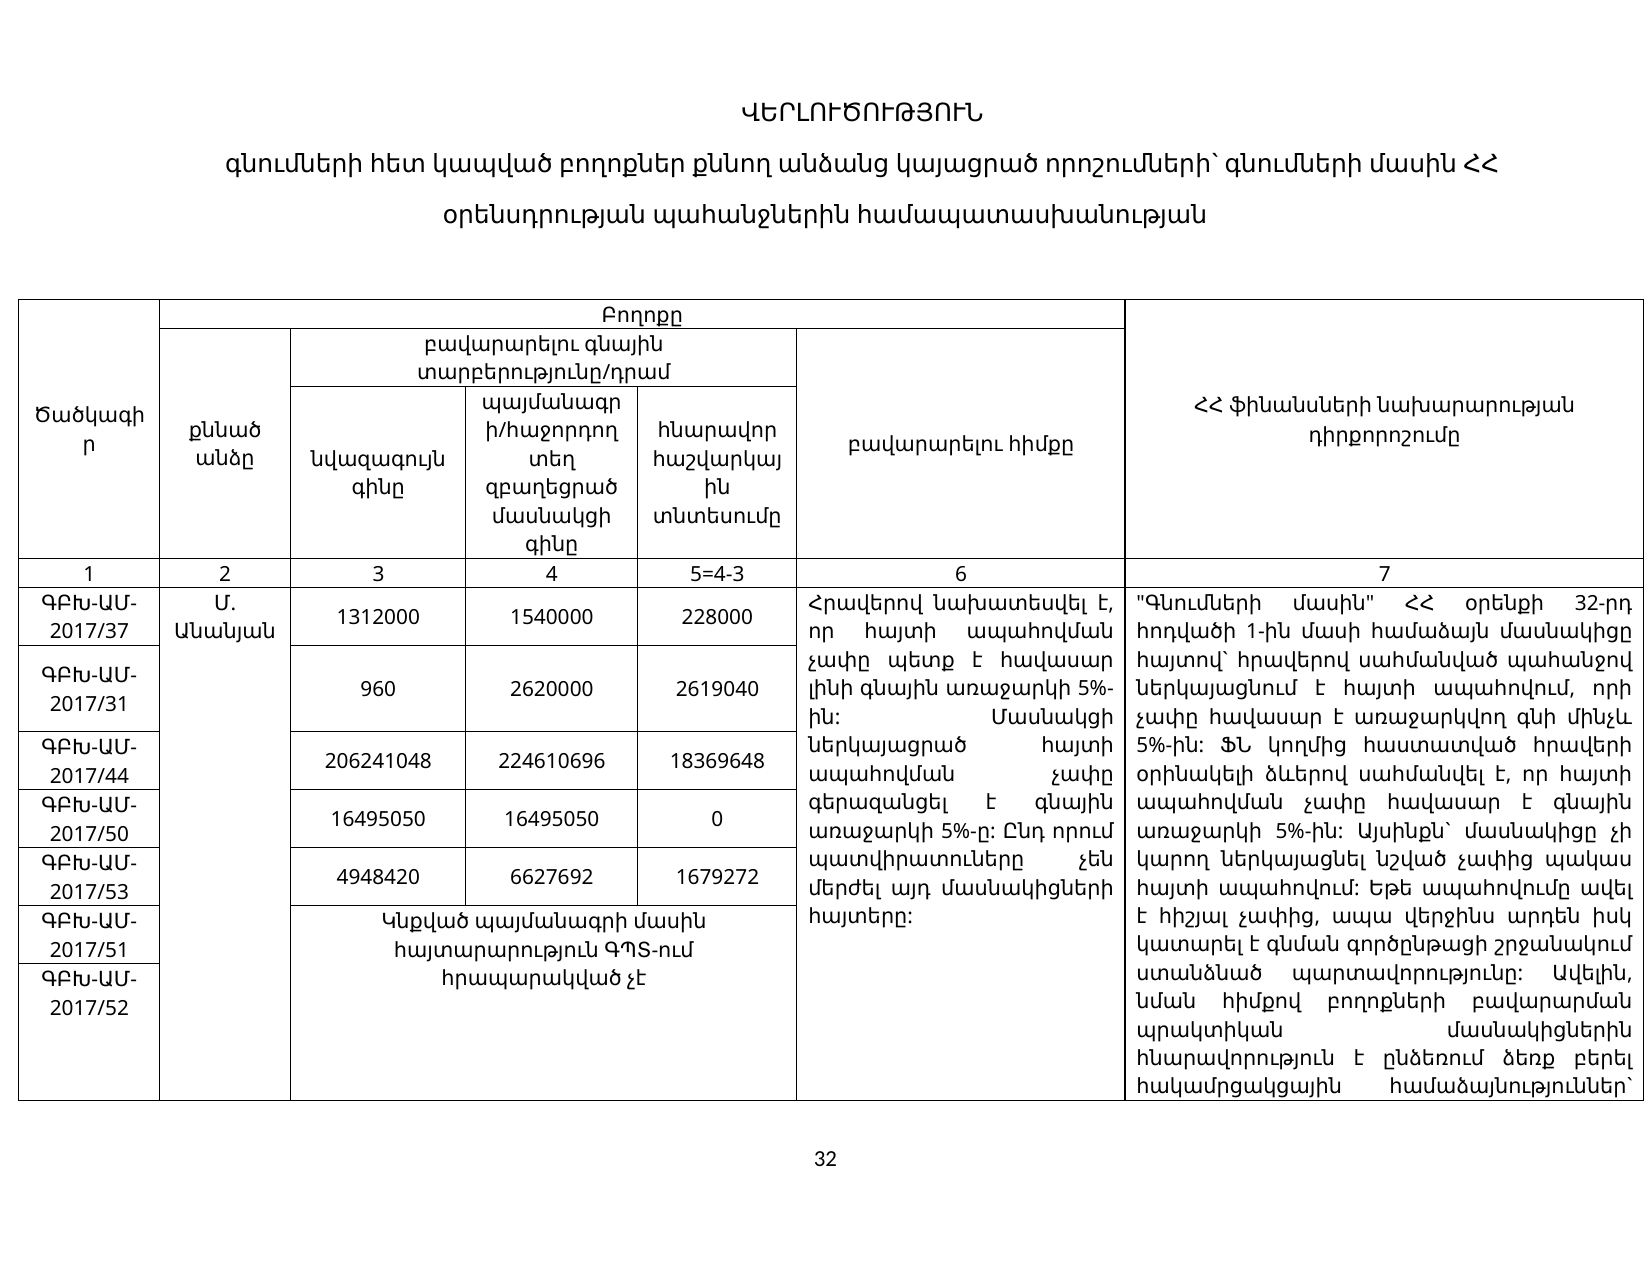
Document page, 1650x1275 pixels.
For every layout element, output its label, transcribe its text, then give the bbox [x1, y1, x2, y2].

table_cell Հրավերով նախատեսվել է, որ հայտի ապահովման չափը պետք է հավասար լինի գնային առաջարկի 5%-ին: Մասնակցի ներկայացրած հայտի ապահովման չափը գերազանցել է գնային առաջարկի 5%-ը: Ընդ որում պատվիրատուները չեն մերժել այդ մասնակիցների հայտերը: [797, 588, 1124, 1100]
table_cell ԳԲԽ-ԱՄ-2017/52 [19, 964, 159, 1100]
table_cell 18369648 [638, 732, 796, 789]
table_cell 2 [160, 559, 290, 587]
table_header ՀՀ ֆինանսների նախարարության դիրքորոշումը [1126, 300, 1643, 558]
table_cell 3 [291, 559, 465, 587]
table_cell 7 [1126, 559, 1643, 587]
table_cell ԳԲԽ-ԱՄ-2017/50 [19, 790, 159, 847]
table_cell 1540000 [466, 588, 637, 645]
text ՎԵՐԼՈՒԾՈՒԹՅՈՒՆ [150, 94, 1500, 128]
table_cell 0 [638, 790, 796, 847]
table_cell 1 [19, 559, 159, 587]
table_cell 4 [466, 559, 637, 587]
table_cell 206241048 [291, 732, 465, 789]
table_cell 6627692 [466, 848, 637, 905]
table_cell 16495050 [291, 790, 465, 847]
table_cell 228000 [638, 588, 796, 645]
table_cell ԳԲԽ-ԱՄ-2017/51 [19, 906, 159, 963]
table_cell Մ. Անանյան [160, 588, 290, 1100]
table_cell պայմանագրի/հաջորդող տեղ զբաղեցրած մասնակցի գինը [466, 387, 637, 558]
table_cell ԳԲԽ-ԱՄ-2017/44 [19, 732, 159, 789]
table_cell նվազագույն գինը [291, 387, 465, 558]
table_cell 2619040 [638, 646, 796, 731]
table_cell հնարավոր հաշվարկային տնտեսումը [638, 387, 796, 558]
table_cell 1312000 [291, 588, 465, 645]
table_cell 2620000 [466, 646, 637, 731]
table_cell 224610696 [466, 732, 637, 789]
table_cell 1679272 [638, 848, 796, 905]
table_header Բողոքը [160, 300, 1124, 328]
table_cell ԳԲԽ-ԱՄ-2017/31 [19, 646, 159, 731]
table_cell "Գնումների մասին" ՀՀ օրենքի 32-րդ հոդվածի 1-ին մասի համաձայն մասնակիցը հայտով` հրավերով սահմանված պահանջով ներկայացնում է հայտի ապահովում, որի չափը հավասար է առաջարկվող գնի մինչև 5%-ին: ՖՆ կողմից հաստատված հրավերի օրինակելի ձևերով սահմանվել է, որ հայտի ապահովման չափը հավասար է գնային առաջարկի 5%-ին: Այսինքն` մասնակիցը չի կարող ներկայացնել նշված չափից պակաս հայտի ապահովում: Եթե ապահովումը ավել է հիշյալ չափից, ապա վերջինս արդեն իսկ կատարել է գնման գործընթացի շրջանակում ստանձնած պարտավորությունը: Ավելին, նման հիմքով բողոքների բավարարման պրակտիկան մասնակիցներին հնարավորություն է ընձեռում ձեռք բերել հակամրցակցային համաձայնություններ` բողոքարկման արդյունքում ստեղծելով հնարավորություն առանց որևէ պատասխանատվության, խուսափել տնտեսապես շահավետ համարված գնային առաջարկով կարիքի բավարարումից: [1126, 588, 1643, 1100]
table_cell բավարարելու հիմքը [797, 329, 1124, 558]
table_cell բավարարելու գնային տարբերությունը/դրամ [291, 329, 796, 386]
table_cell ԳԲԽ-ԱՄ-2017/37 [19, 588, 159, 645]
table_header Ծածկագիր [19, 300, 159, 558]
table_cell 4948420 [291, 848, 465, 905]
table_cell 960 [291, 646, 465, 731]
table_cell Կնքված պայմանագրի մասին հայտարարություն ԳՊՏ-ում հրապարակված չէ [291, 906, 796, 1100]
text գնումների հետ կապված բողոքներ քննող անձանց կայացրած որոշումների` գնումների մասին ՀՀ օրենսդրության պահանջներին համապատասխանության [150, 146, 1500, 231]
table_cell ԳԲԽ-ԱՄ-2017/53 [19, 848, 159, 905]
table_cell 5=4-3 [638, 559, 796, 587]
table_cell 16495050 [466, 790, 637, 847]
table_cell քննած անձը [160, 329, 290, 558]
table_cell 6 [797, 559, 1124, 587]
